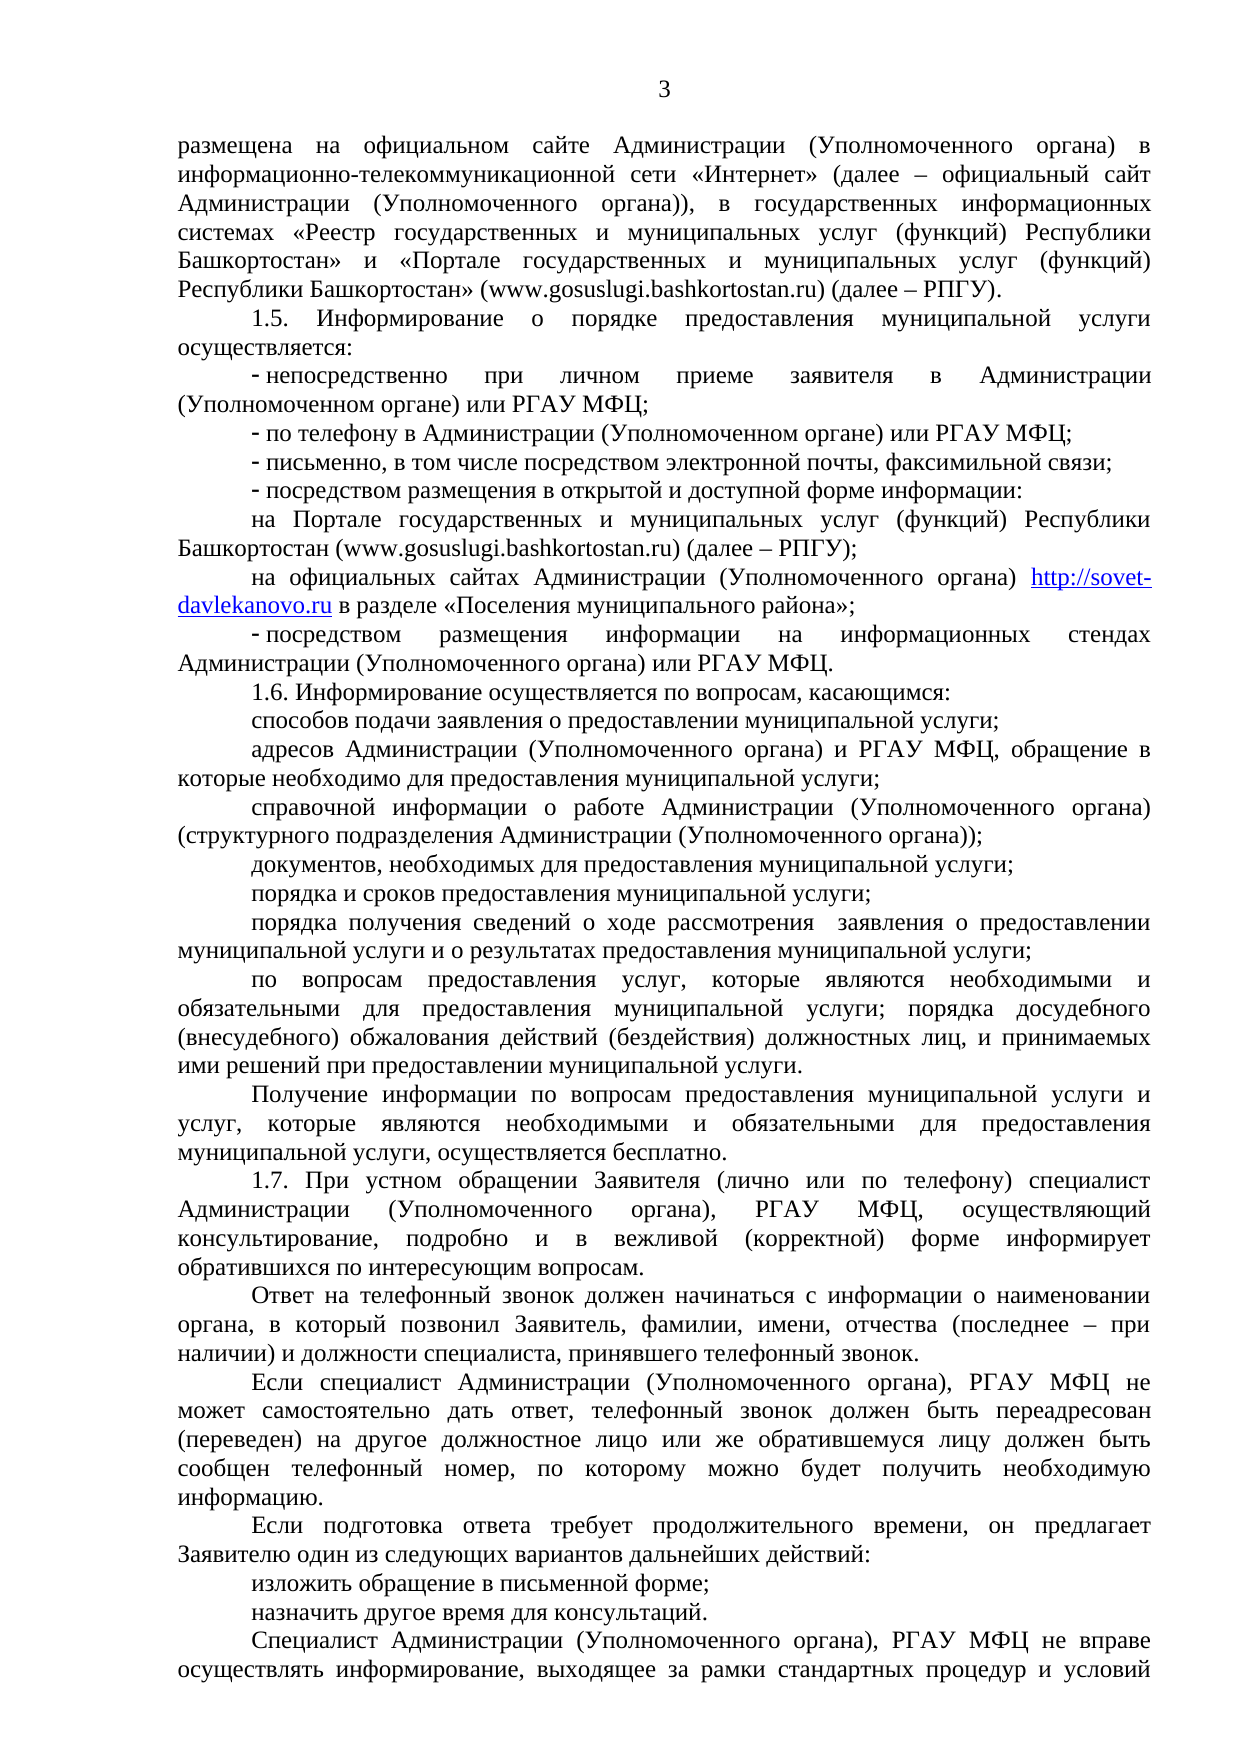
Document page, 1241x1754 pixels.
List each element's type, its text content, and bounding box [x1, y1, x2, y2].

text 1.6. Информирование осуществляется по вопросам, касающимся: [177, 677, 1152, 706]
text Получение информации по вопросам предоставления муниципальной услуги и услуг, которые являются необходимыми и обязательными для предоставления муниципальной услуги, осуществляется бесплатно. [177, 1079, 1152, 1166]
text порядка получения сведений о ходе рассмотрения заявления о предоставлении муниципальной услуги и о результатах предоставления муниципальной услуги; [177, 907, 1152, 964]
list письменно, в том числе посредством электронной почты, факсимильной связи; [177, 447, 1152, 476]
text Ответ на телефонный звонок должен начинаться с информации о наименовании органа, в который позвонил Заявитель, фамилии, имени, отчества (последнее – при наличии) и должности специалиста, принявшего телефонный звонок. [177, 1281, 1152, 1367]
text порядка и сроков предоставления муниципальной услуги; [177, 878, 1152, 907]
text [177, 1626, 1152, 1683]
text Если специалист Администрации (Уполномоченного органа), РГАУ МФЦ не может самостоятельно дать ответ, телефонный звонок должен быть переадресован (переведен) на другое должностное лицо или же обратившемуся лицу должен быть сообщен телефонный номер, по которому можно будет получить необходимую информацию. [177, 1367, 1152, 1511]
text назначить другое время для консультаций. [177, 1597, 1152, 1626]
text справочной информации о работе Администрации (Уполномоченного органа) (структурного подразделения Администрации (Уполномоченного органа)); [177, 792, 1152, 849]
text способов подачи заявления о предоставлении муниципальной услуги; [177, 706, 1152, 734]
list посредством размещения в открытой и доступной форме информации: [177, 476, 1152, 504]
text на официальных сайтах Администрации (Уполномоченного органа) http://sovet-davlekanovo.ru в разделе «Поселения муниципального района»; [177, 562, 1152, 619]
text по вопросам предоставления услуг, которые являются необходимыми и обязательными для предоставления муниципальной услуги; порядка досудебного (внесудебного) обжалования действий (бездействия) должностных лиц, и принимаемых ими решений при предоставлении муниципальной услуги. [177, 964, 1152, 1079]
text размещена на официальном сайте Администрации (Уполномоченного органа) в информационно-телекоммуникационной сети «Интернет» (далее – официальный сайт Администрации (Уполномоченного органа)), в государственных информационных системах «Реестр государственных и муниципальных услуг (функций) Республики Башкортостан» и «Портале государственных и муниципальных услуг (функций) Республики Башкортостан» (www.gosuslugi.bashkortostan.ru) (далее – РПГУ). [177, 131, 1152, 303]
list по телефону в Администрации (Уполномоченном органе) или РГАУ МФЦ; [177, 418, 1152, 447]
text адресов Администрации (Уполномоченного органа) и РГАУ МФЦ, обращение в которые необходимо для предоставления муниципальной услуги; [177, 734, 1152, 792]
text изложить обращение в письменной форме; [177, 1568, 1152, 1597]
text документов, необходимых для предоставления муниципальной услуги; [177, 849, 1152, 878]
text Если подготовка ответа требует продолжительного времени, он предлагает Заявителю один из следующих вариантов дальнейших действий: [177, 1511, 1152, 1568]
text на Портале государственных и муниципальных услуг (функций) Республики Башкортостан (www.gosuslugi.bashkortostan.ru) (далее – РПГУ); [177, 504, 1152, 562]
text 1.5. Информирование о порядке предоставления муниципальной услуги осуществляется: [177, 303, 1152, 361]
text 1.7. При устном обращении Заявителя (лично или по телефону) специалист Администрации (Уполномоченного органа), РГАУ МФЦ, осуществляющий консультирование, подробно и в вежливой (корректной) форме информирует обратившихся по интересующим вопросам. [177, 1166, 1152, 1281]
list посредством размещения информации на информационных стендах Администрации (Уполномоченного органа) или РГАУ МФЦ. [177, 619, 1152, 677]
list непосредственно при личном приеме заявителя в Администрации (Уполномоченном органе) или РГАУ МФЦ; [177, 361, 1152, 418]
